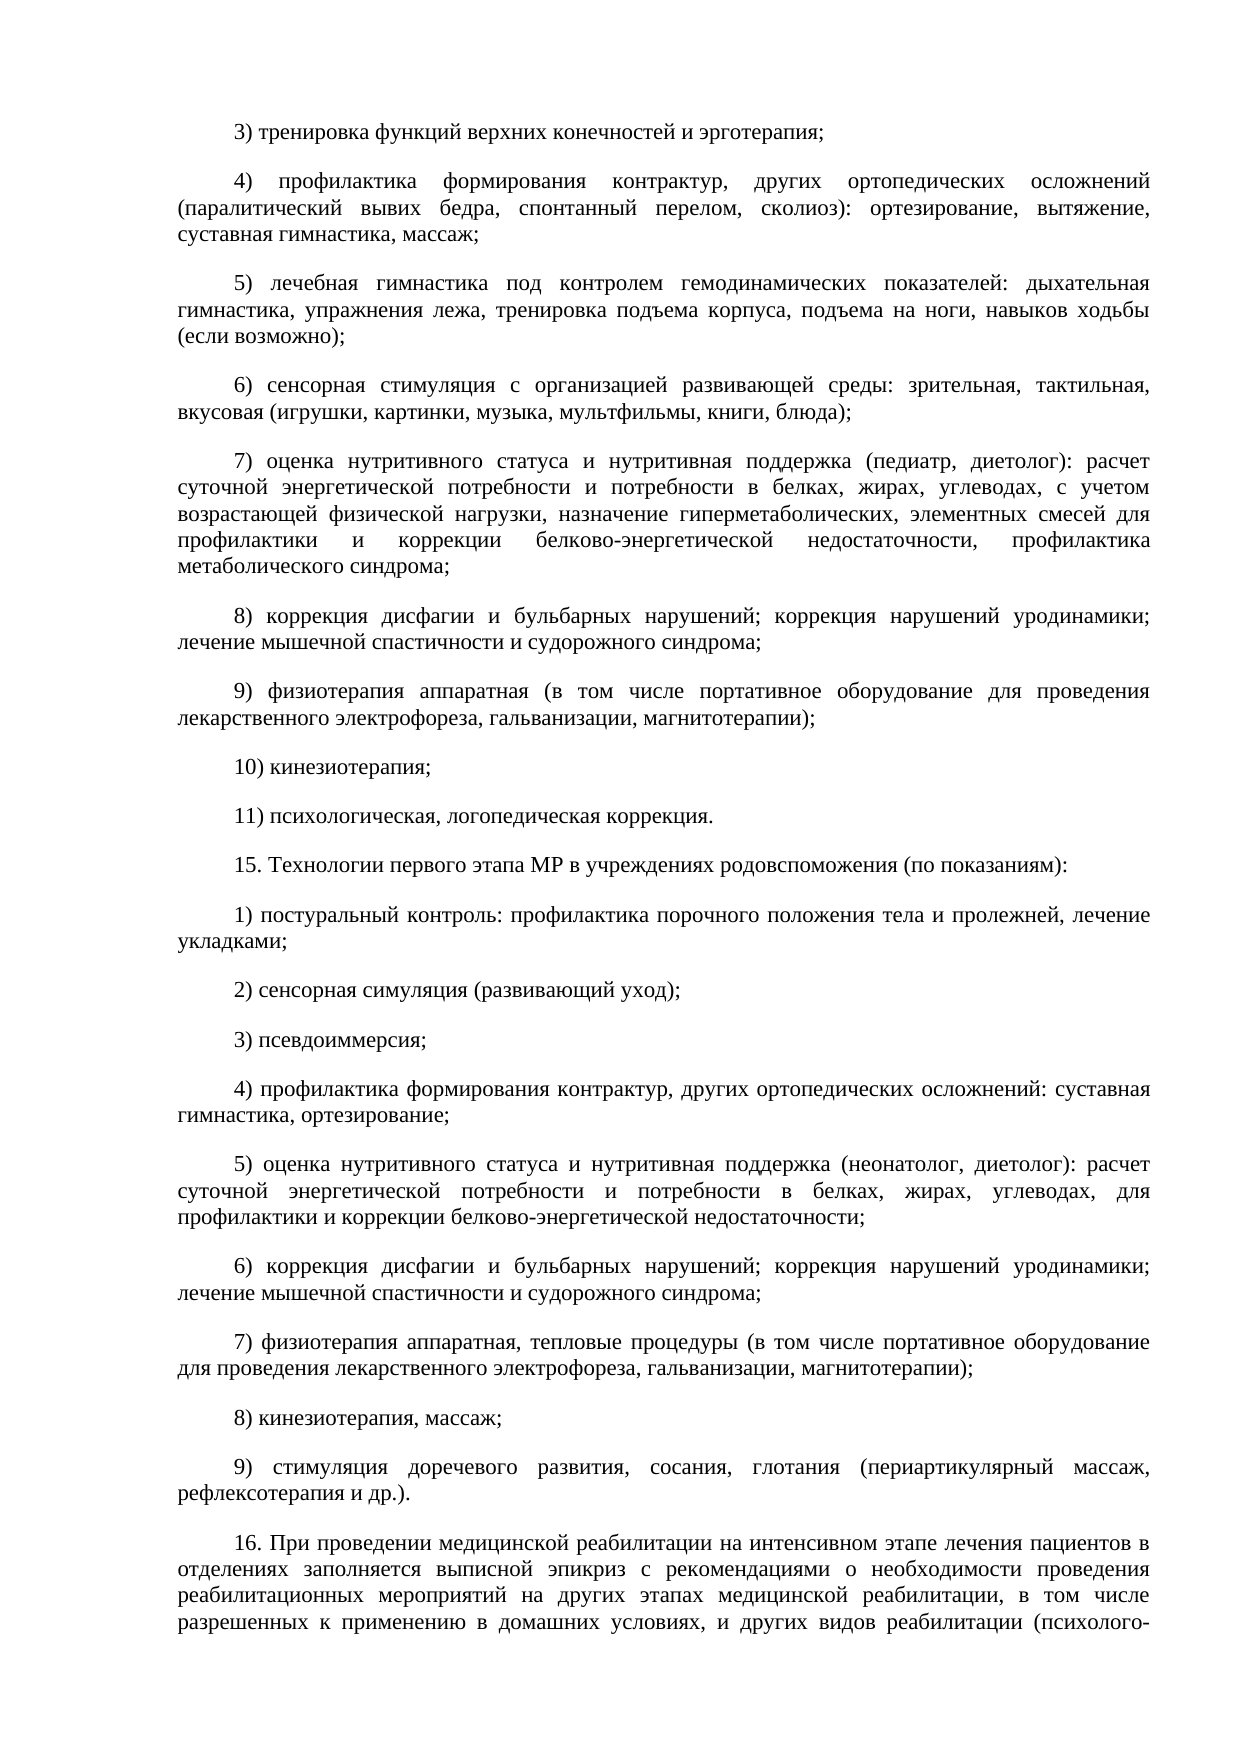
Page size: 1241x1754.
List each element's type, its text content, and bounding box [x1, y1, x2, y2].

text 2) сенсорная симуляция (развивающий уход); [177, 976, 1152, 1003]
text 1) постуральный контроль: профилактика порочного положения тела и пролежней, лечение укладками; [177, 901, 1152, 953]
text 4) профилактика формирования контрактур, других ортопедических осложнений: суставная гимнастика, ортезирование; [177, 1075, 1152, 1128]
text 8) кинезиотерапия, массаж; [177, 1404, 1152, 1430]
text 5) лечебная гимнастика под контролем гемодинамических показателей: дыхательная гимнастика, упражнения лежа, тренировка подъема корпуса, подъема на ноги, навыков ходьбы (если возможно); [177, 269, 1152, 348]
text 9) физиотерапия аппаратная (в том числе портативное оборудование для проведения лекарственного электрофореза, гальванизации, магнитотерапии); [177, 677, 1152, 730]
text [177, 1529, 1152, 1634]
text 11) психологическая, логопедическая коррекция. [177, 802, 1152, 828]
text 15. Технологии первого этапа МР в учреждениях родовспоможения (по показаниям): [177, 851, 1152, 878]
text 6) коррекция дисфагии и бульбарных нарушений; коррекция нарушений уродинамики; лечение мышечной спастичности и судорожного синдрома; [177, 1252, 1152, 1305]
text 3) тренировка функций верхних конечностей и эрготерапия; [177, 118, 1152, 144]
text 4) профилактика формирования контрактур, других ортопедических осложнений (паралитический вывих бедра, спонтанный перелом, сколиоз): ортезирование, вытяжение, суставная гимнастика, массаж; [177, 167, 1152, 246]
text 9) стимуляция доречевого развития, сосания, глотания (периартикулярный массаж, рефлексотерапия и др.). [177, 1453, 1152, 1506]
text 6) сенсорная стимуляция с организацией развивающей среды: зрительная, тактильная, вкусовая (игрушки, картинки, музыка, мультфильмы, книги, блюда); [177, 371, 1152, 424]
text 7) оценка нутритивного статуса и нутритивная поддержка (педиатр, диетолог): расчет суточной энергетической потребности и потребности в белках, жирах, углеводах, с учетом возрастающей физической нагрузки, назначение гиперметаболических, элементных смесей для профилактики и коррекции белково-энергетической недостаточности, профилактика метаболического синдрома; [177, 447, 1152, 579]
text 5) оценка нутритивного статуса и нутритивная поддержка (неонатолог, диетолог): расчет суточной энергетической потребности и потребности в белках, жирах, углеводах, для профилактики и коррекции белково-энергетической недостаточности; [177, 1151, 1152, 1229]
text 10) кинезиотерапия; [177, 753, 1152, 779]
text 7) физиотерапия аппаратная, тепловые процедуры (в том числе портативное оборудование для проведения лекарственного электрофореза, гальванизации, магнитотерапии); [177, 1328, 1152, 1381]
text 3) псевдоиммерсия; [177, 1026, 1152, 1052]
text 8) коррекция дисфагии и бульбарных нарушений; коррекция нарушений уродинамики; лечение мышечной спастичности и судорожного синдрома; [177, 602, 1152, 654]
